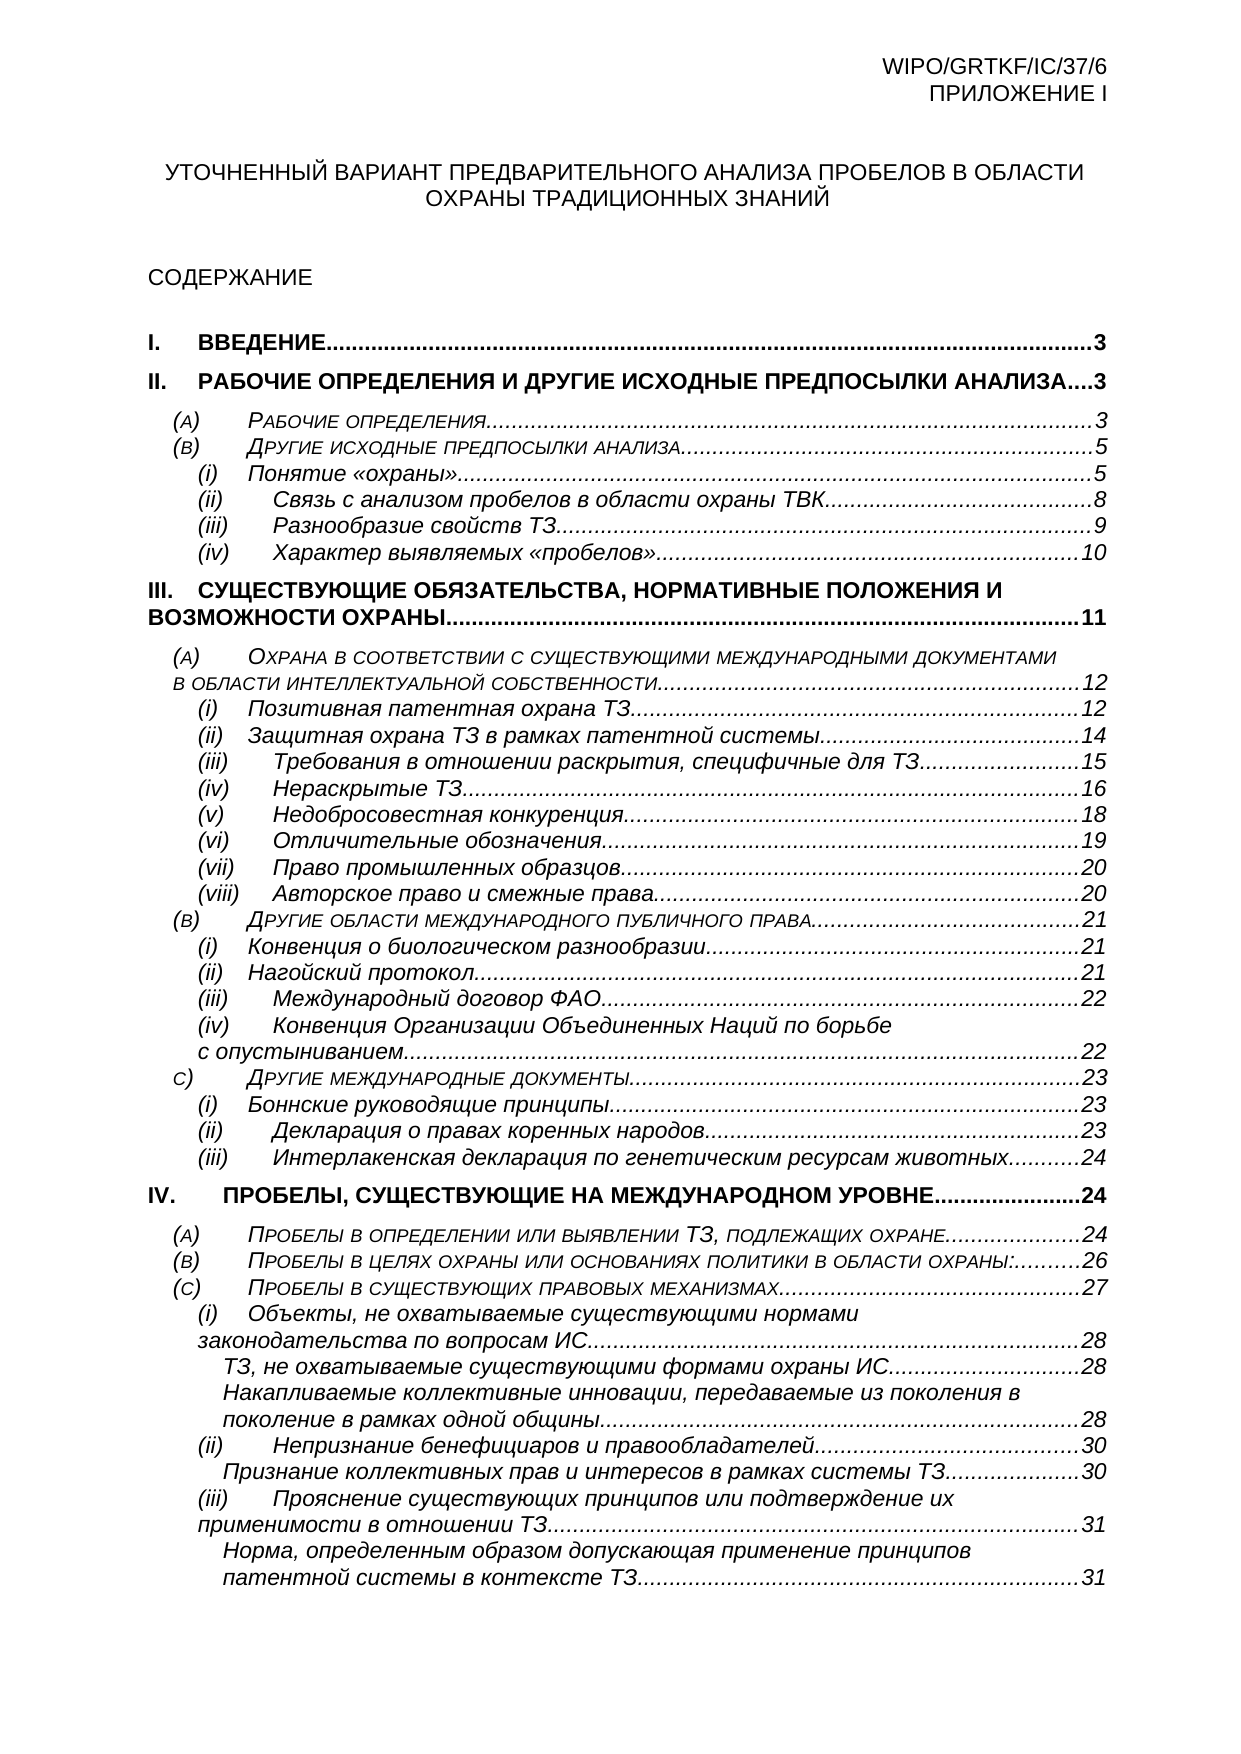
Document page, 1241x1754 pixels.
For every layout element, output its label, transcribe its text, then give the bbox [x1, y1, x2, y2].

text (ii) Защитная охрана ТЗ в рамках патентной системы 14 [198, 722, 1107, 748]
text c) Другие международные документы 23 [173, 1064, 1107, 1091]
text (iv) Характер выявляемых «пробелов» 10 [198, 539, 1107, 565]
text (iii) Международный договор ФАО 22 [198, 985, 1107, 1012]
text (ii) Непризнание бенефициаров и правообладателей 30 [198, 1432, 1107, 1458]
text (a) Охрана в соответствии с существующими международными документами в области интеллектуальной собственности 12 [173, 643, 1107, 695]
text (a) Рабочие определения 3 [173, 407, 1107, 433]
text (a) Пробелы в определении или выявлении ТЗ, подлежащих охране 24 [173, 1221, 1107, 1247]
text ТЗ, не охватываемые существующими формами охраны ИС. 28 [223, 1353, 1107, 1379]
text (iii) Прояснение существующих принципов или подтверждение их применимости в отношении ТЗ 31 [198, 1485, 1107, 1537]
text I. ВВЕДЕНИЕ 3 [148, 329, 1107, 356]
text (ii) Декларация о правах коренных народов 23 [198, 1117, 1107, 1143]
text (v) Недобросовестная конкуренция 18 [198, 801, 1107, 827]
text (vii) Право промышленных образцов 20 [198, 853, 1107, 880]
text (vi) Отличительные обозначения 19 [198, 827, 1107, 853]
text (b) Другие исходные предпосылки анализа 5 [173, 433, 1107, 459]
text Норма, определенным образом допускающая применение принципов патентной системы в контексте ТЗ 31 [223, 1537, 1107, 1590]
text (iii) Требования в отношении раскрытия, специфичные для ТЗ 15 [198, 748, 1107, 774]
text II. рабочие определения и другие исходные предпосылки анализа 3 [148, 368, 1107, 394]
text (ii) Связь с анализом пробелов в области охраны ТВК 8 [198, 486, 1107, 512]
text (iii) Разнообразие свойств ТЗ 9 [198, 512, 1107, 539]
text СОДЕРЖАНИЕ [148, 264, 1107, 290]
text (i) Понятие «охраны» 5 [198, 459, 1107, 486]
text (b) Пробелы в целях охраны или основаниях политики в области охраны: 26 [173, 1247, 1107, 1274]
text УТОЧНЕННЫЙ ВАРИАНТ ПРЕДВАРИТЕЛЬНОГО АНАЛИЗА ПРОБЕЛОВ В ОБЛАСТИ ОХРАНЫ ТРАДИЦИОННЫХ ЗНАНИЙ [148, 158, 1107, 211]
text (i) Боннские руководящие принципы 23 [198, 1091, 1107, 1117]
text (i) Конвенция о биологическом разнообразии 21 [198, 933, 1107, 959]
text (iv) Нераскрытые ТЗ 16 [198, 774, 1107, 801]
text (c) Пробелы в существующих правовых механизмах 27 [173, 1274, 1107, 1300]
text (iv) Конвенция Организации Объединенных Наций по борьбе с опустыниванием 22 [198, 1012, 1107, 1064]
text (iii) Интерлакенская декларация по генетическим ресурсам животных 24 [198, 1143, 1107, 1170]
text Признание коллективных прав и интересов в рамках системы ТЗ 30 [223, 1458, 1107, 1485]
text III. СУЩЕСТВУЮЩИЕ ОБЯЗАТЕЛЬСТВА, нормативные ПОЛОЖЕНИЯ И ВОЗМОЖНОСТИ ОХРАНЫ 11 [148, 577, 1107, 630]
text IV. ПРОБЕЛЫ, СУЩЕСТВУЮЩИЕ НА МЕЖДУНАРОДНОМ УРОВНЕ 24 [148, 1182, 1107, 1209]
text (i) Объекты, не охватываемые существующими нормами законодательства по вопросам ИС 28 [198, 1300, 1107, 1353]
text (viii) Авторское право и смежные права 20 [198, 880, 1107, 906]
text (b) Другие области международного публичного права 21 [173, 906, 1107, 933]
text Накапливаемые коллективные инновации, передаваемые из поколения в поколение в рамках одной общины 28 [223, 1379, 1107, 1432]
text (i) Позитивная патентная охрана ТЗ 12 [198, 695, 1107, 722]
text (ii) Нагойский протокол 21 [198, 959, 1107, 985]
